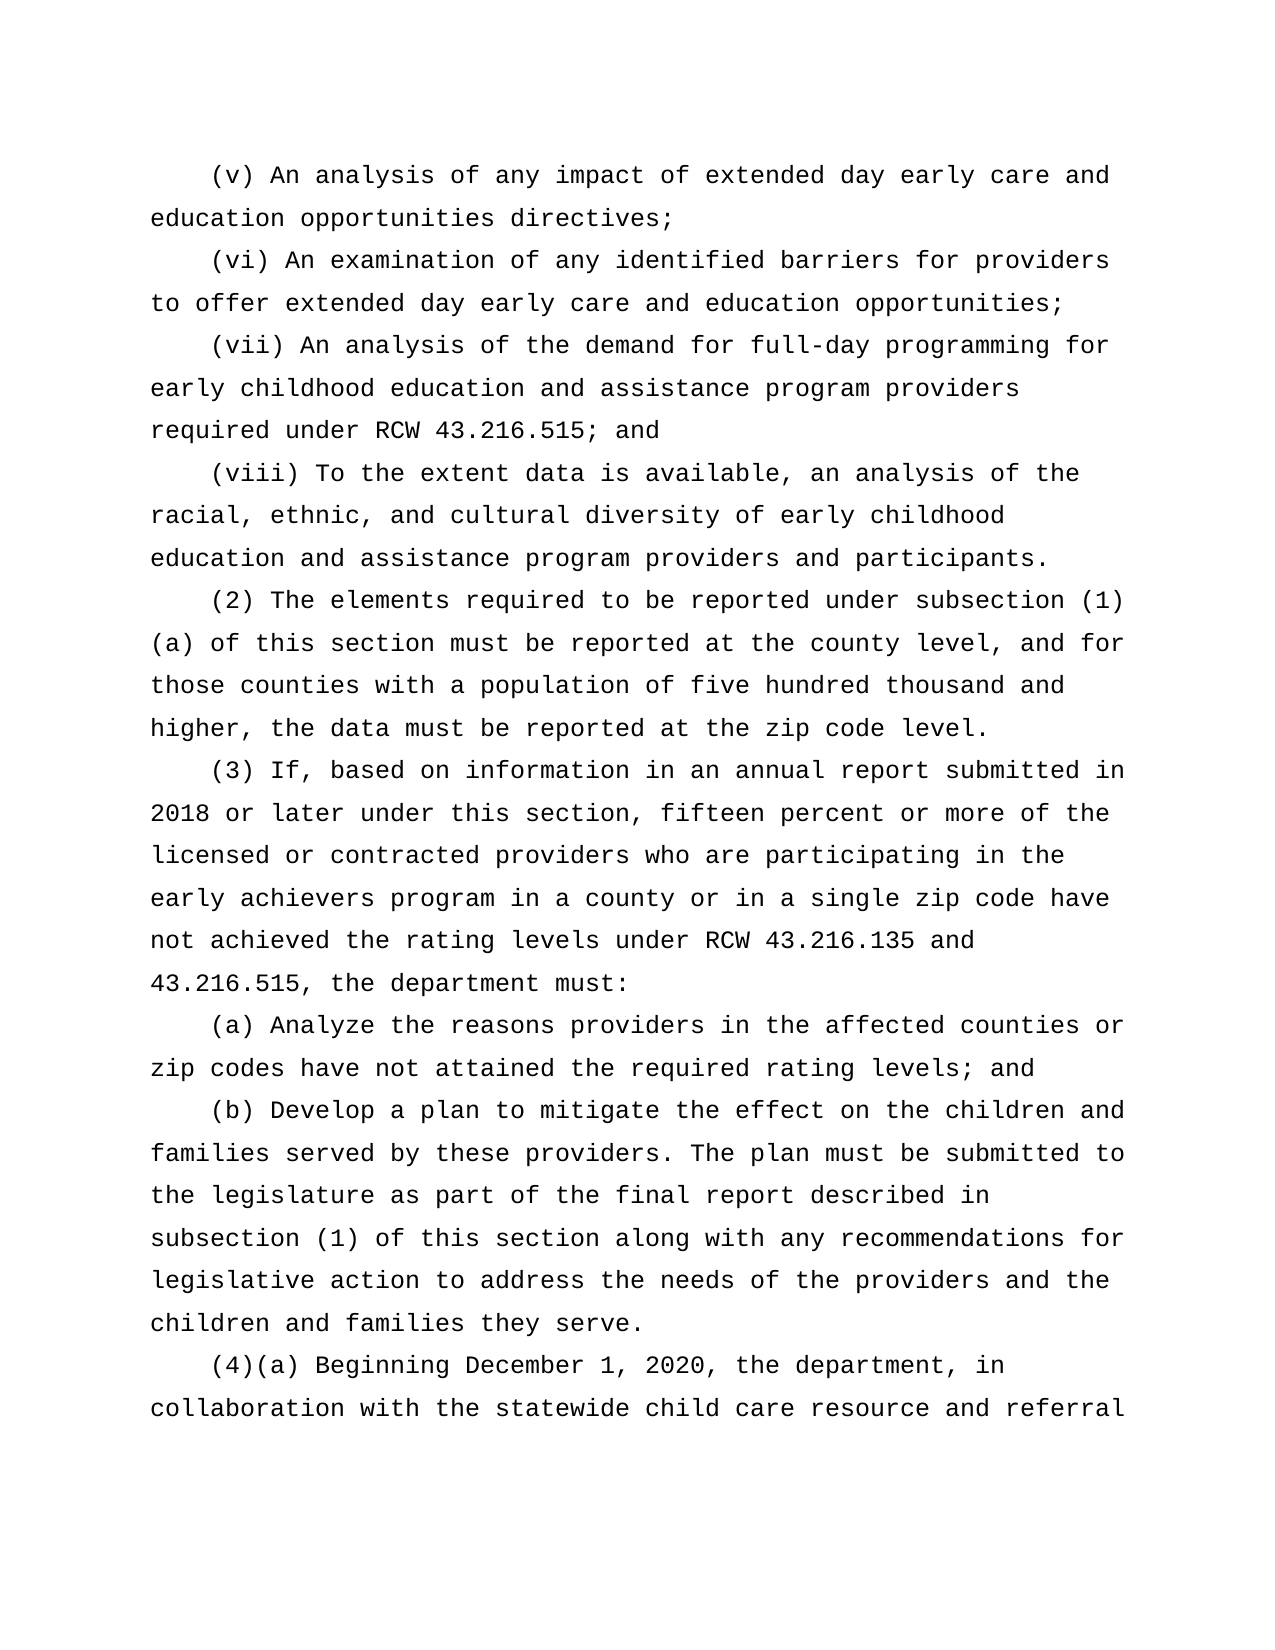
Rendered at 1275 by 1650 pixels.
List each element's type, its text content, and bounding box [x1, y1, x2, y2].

text (v) An analysis of any impact of extended day early care and education opportunities directives; [150, 150, 1125, 235]
text (a) Analyze the reasons providers in the affected counties or zip codes have not attained the required rating levels; and [150, 1000, 1125, 1085]
text (3) If, based on information in an annual report submitted in 2018 or later under this section, fifteen percent or more of the licensed or contracted providers who are participating in the early achievers program in a county or in a single zip code have not achieved the rating levels under RCW 43.216.135 and 43.216.515, the department must: [150, 745, 1125, 1000]
text (vii) An analysis of the demand for full-day programming for early childhood education and assistance program providers required under RCW 43.216.515; and [150, 320, 1125, 447]
text (viii) To the extent data is available, an analysis of the racial, ethnic, and cultural diversity of early childhood education and assistance program providers and participants. [150, 447, 1125, 575]
text (vi) An examination of any identified barriers for providers to offer extended day early care and education opportunities; [150, 235, 1125, 320]
text (b) Develop a plan to mitigate the effect on the children and families served by these providers. The plan must be submitted to the legislature as part of the final report described in subsection (1) of this section along with any recommendations for legislative action to address the needs of the providers and the children and families they serve. [150, 1085, 1125, 1340]
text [150, 1340, 1125, 1425]
text (2) The elements required to be reported under subsection (1)(a) of this section must be reported at the county level, and for those counties with a population of five hundred thousand and higher, the data must be reported at the zip code level. [150, 575, 1125, 745]
